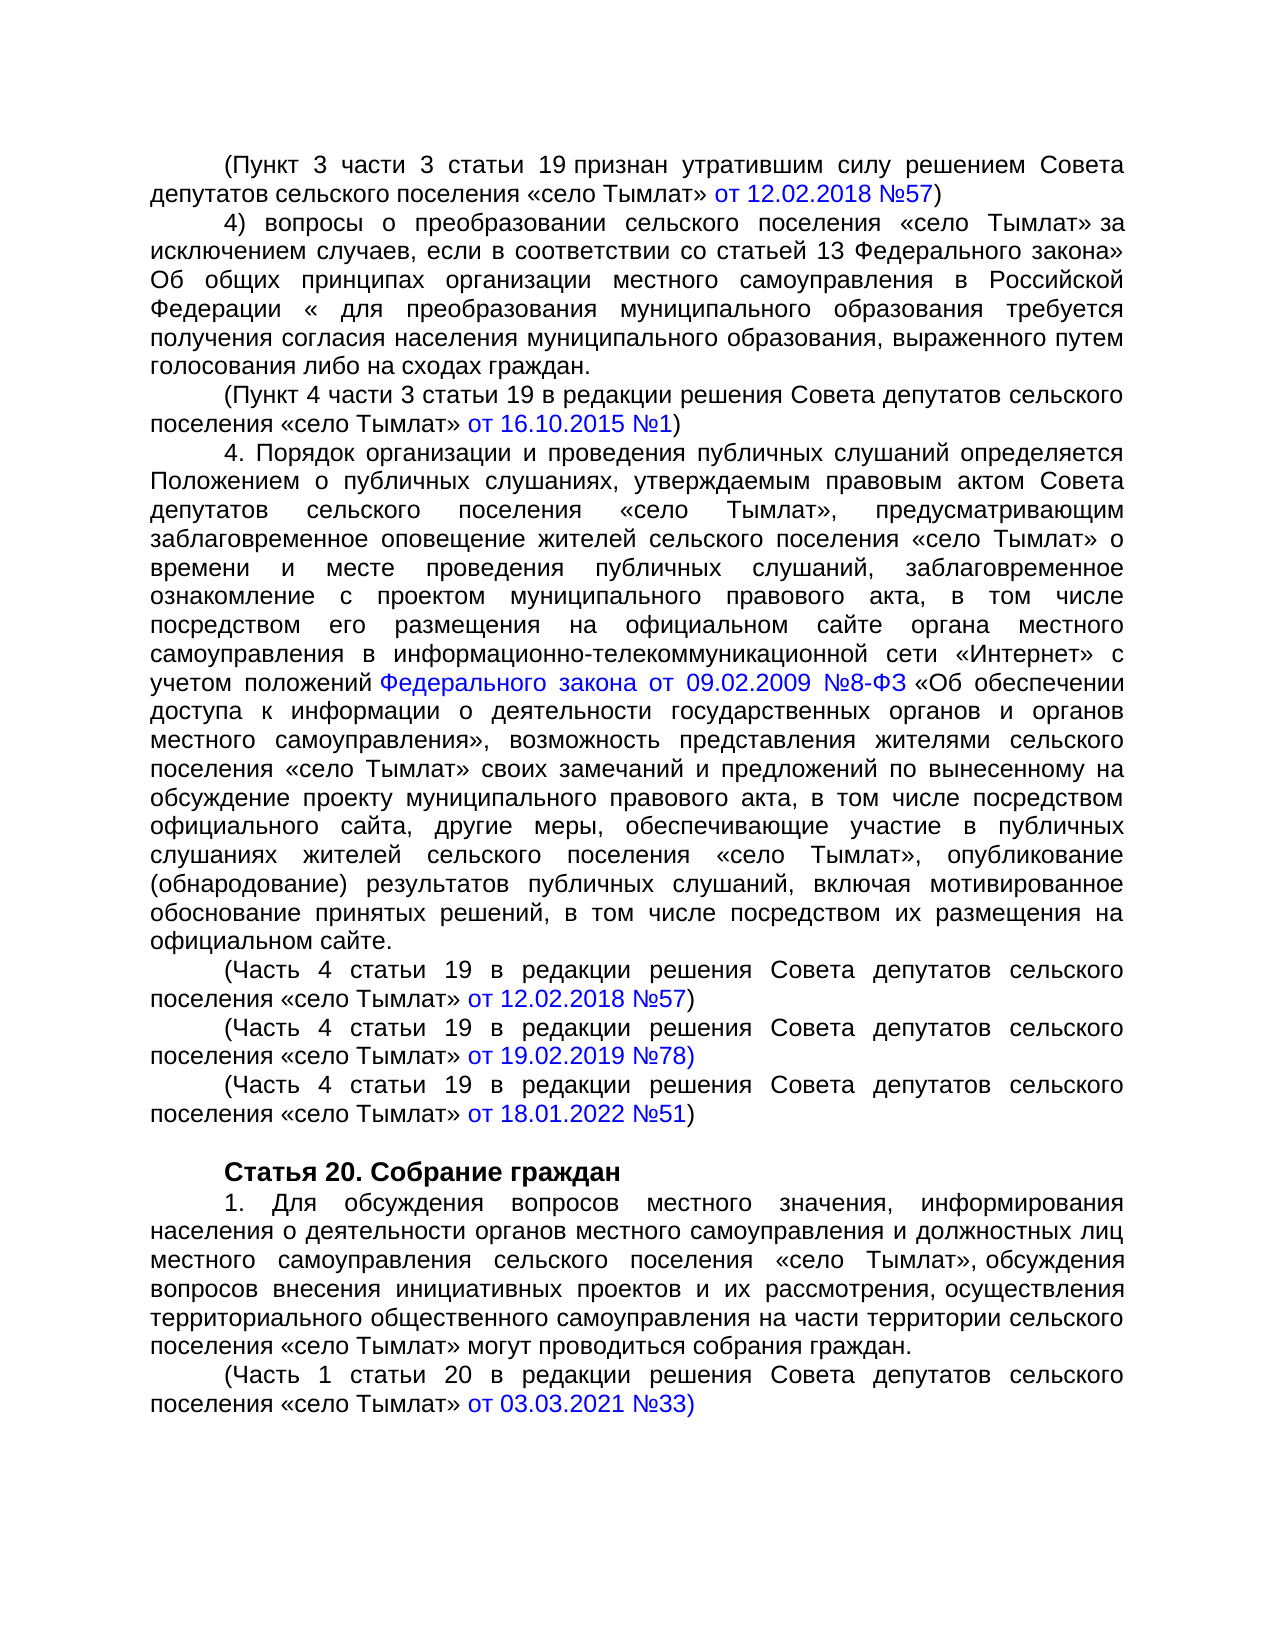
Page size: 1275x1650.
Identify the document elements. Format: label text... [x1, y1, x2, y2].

text 1. Для обсуждения вопросов местного значения, информирования населения о деятельности органов местного самоуправления и должностных лиц местного самоуправления сельского поселения «село Тымлат», обсуждения вопросов внесения инициативных проектов и их рассмотрения, осуществления территориального общественного самоуправления на части территории сельского поселения «село Тымлат» могут проводиться собрания граждан. [150, 1187, 1125, 1360]
text (Часть 4 статьи 19 в редакции решения Совета депутатов сельского поселения «село Тымлат» от 12.02.2018 №57) [150, 955, 1125, 1012]
text (Часть 4 статьи 19 в редакции решения Совета депутатов сельского поселения «село Тымлат» от 18.01.2022 №51) [150, 1070, 1125, 1127]
text (Пункт 3 части 3 статьи 19 признан утратившим силу решением Совета депутатов сельского поселения «село Тымлат» от 12.02.2018 №57) [150, 150, 1125, 207]
text (Пункт 4 части 3 статьи 19 в редакции решения Совета депутатов сельского поселения «село Тымлат» от 16.10.2015 №1) [150, 380, 1125, 437]
text Статья 20. Собрание граждан [150, 1156, 1125, 1187]
text (Часть 1 статьи 20 в редакции решения Совета депутатов сельского поселения «село Тымлат» от 03.03.2021 №33) [150, 1360, 1125, 1417]
text (Часть 4 статьи 19 в редакции решения Совета депутатов сельского поселения «село Тымлат» от 19.02.2019 №78) [150, 1012, 1125, 1070]
text 4. Порядок организации и проведения публичных слушаний определяется Положением о публичных слушаниях, утверждаемым правовым актом Совета депутатов сельского поселения «село Тымлат», предусматривающим заблаговременное оповещение жителей сельского поселения «село Тымлат» о времени и месте проведения публичных слушаний, заблаговременное ознакомление с проектом муниципального правового акта, в том числе посредством его размещения на официальном сайте органа местного самоуправления в информационно-телекоммуникационной сети «Интернет» с учетом положений Федерального закона от 09.02.2009 №8-ФЗ «Об обеспечении доступа к информации о деятельности государственных органов и органов местного самоуправления», возможность представления жителями сельского поселения «село Тымлат» своих замечаний и предложений по вынесенному на обсуждение проекту муниципального правового акта, в том числе посредством официального сайта, другие меры, обеспечивающие участие в публичных слушаниях жителей сельского поселения «село Тымлат», опубликование (обнародование) результатов публичных слушаний, включая мотивированное обоснование принятых решений, в том числе посредством их размещения на официальном сайте. [150, 437, 1125, 955]
text 4) вопросы о преобразовании сельского поселения «село Тымлат» за исключением случаев, если в соответствии со статьей 13 Федерального закона» Об общих принципах организации местного самоуправления в Российской Федерации « для преобразования муниципального образования требуется получения согласия населения муниципального образования, выраженного путем голосования либо на сходах граждан. [150, 207, 1125, 380]
